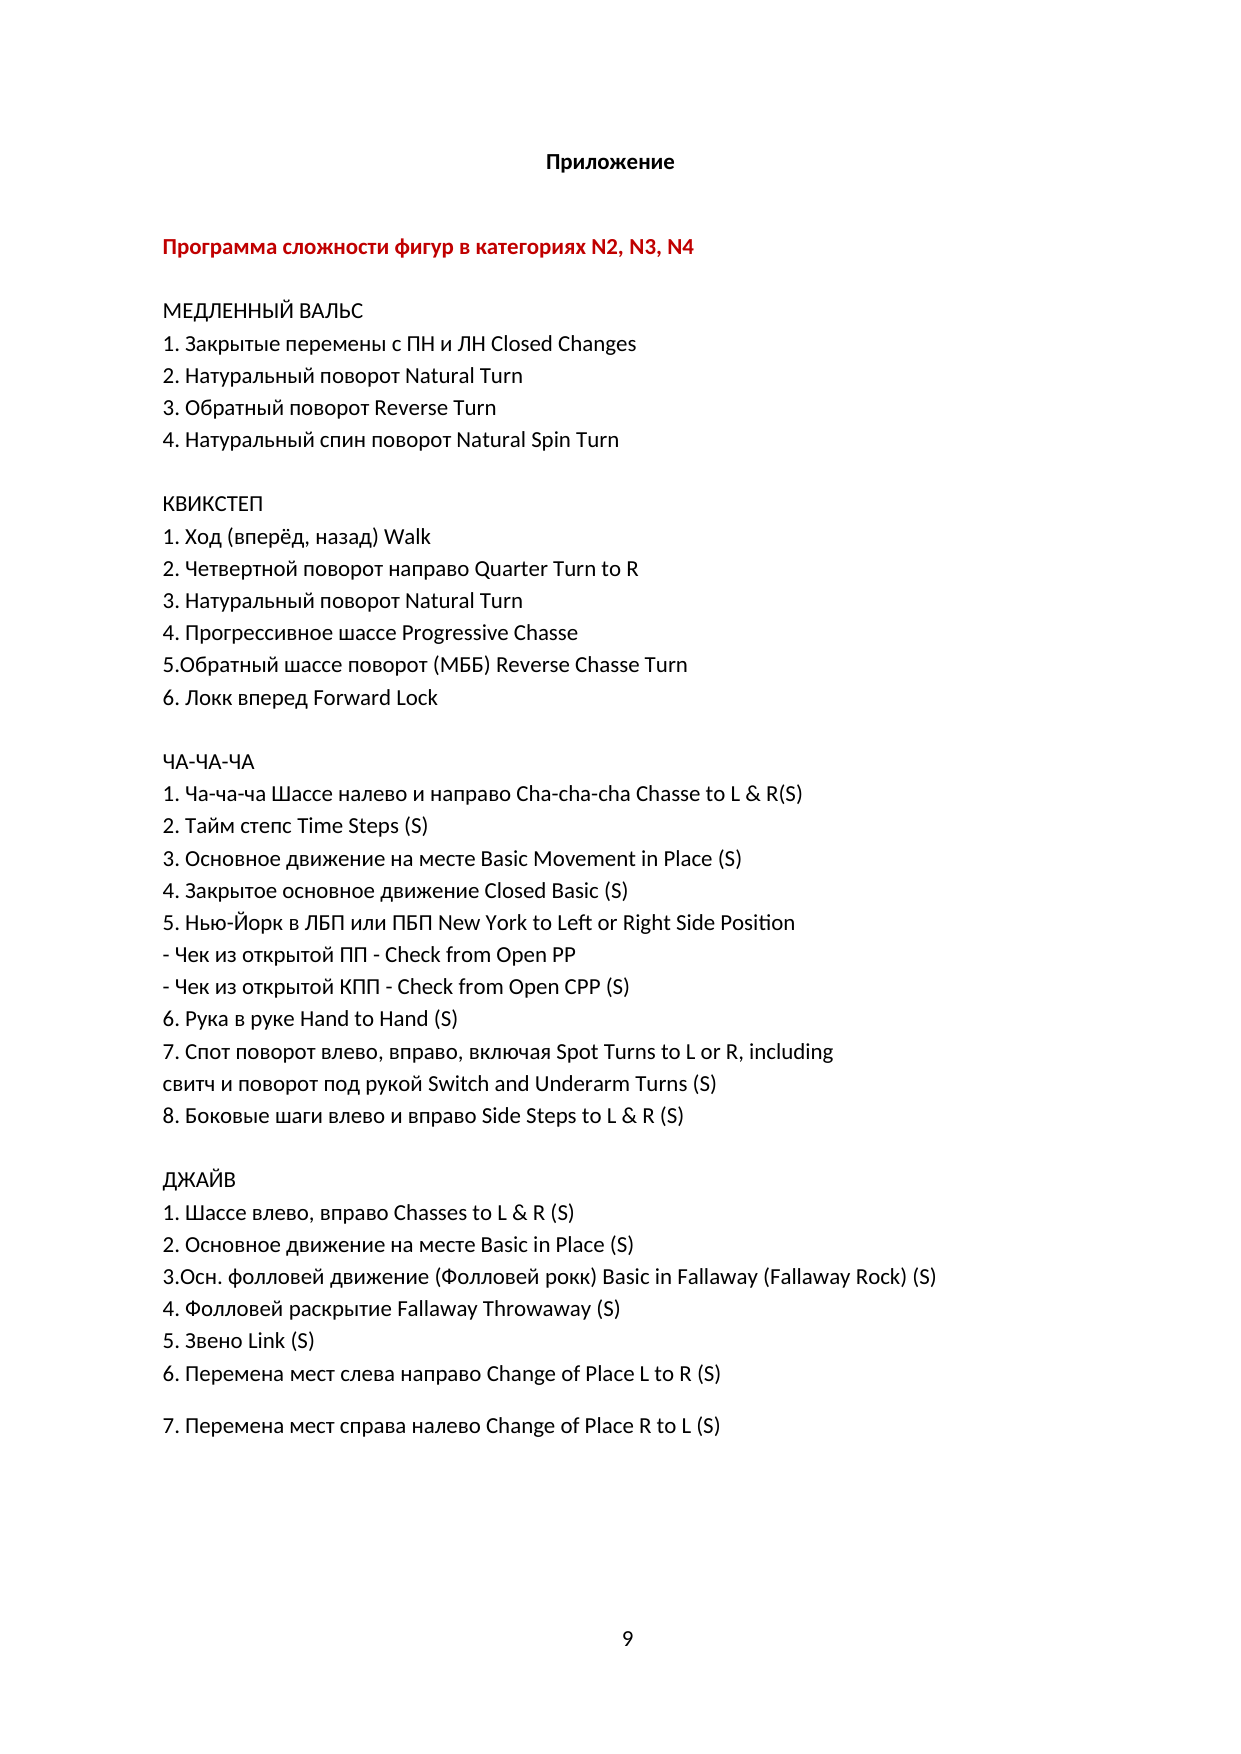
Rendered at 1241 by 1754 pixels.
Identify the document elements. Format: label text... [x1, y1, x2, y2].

list 8. Боковые шаги влево и вправо Side Steps to L & R (S) [162, 1101, 1152, 1129]
list 5.Обратный шассе поворот (МББ) Reverse Chasse Turn [162, 651, 1152, 678]
list 5. Звено Link (S) [162, 1326, 1152, 1354]
list 4. Фолловей раскрытие Fallaway Throwaway (S) [162, 1294, 1152, 1322]
list 1. Ча-ча-ча Шассе налево и направо Cha-cha-cha Chasse to L & R(S) [162, 779, 1152, 807]
list 2. Тайм степс Time Steps (S) [162, 811, 1152, 839]
list - Чек из открытой КПП - Check from Open CPP (S) [162, 972, 1152, 1000]
text 7. Перемена мест справа налево Change of Place R to L (S) [162, 1412, 1152, 1440]
list 2. Натуральный поворот Natural Turn [162, 361, 1152, 389]
list свитч и поворот под рукой Switch and Underarm Turns (S) [162, 1069, 1152, 1097]
list 7. Спот поворот влево, вправо, включая Spot Turns to L or R, including [162, 1037, 1152, 1065]
list МЕДЛЕННЫЙ ВАЛЬС [162, 296, 1152, 324]
list 3. Натуральный поворот Natural Turn [162, 586, 1152, 614]
list 6. Локк вперед Forward Lock [162, 683, 1152, 711]
list ДЖАЙВ [162, 1166, 1152, 1193]
list 1. Закрытые перемены с ПН и ЛН Closed Changes [162, 329, 1152, 357]
text Приложение [546, 147, 1152, 175]
list 5. Нью-Йорк в ЛБП или ПБП New York to Left or Right Side Position [162, 908, 1152, 936]
list 3. Основное движение на месте Basic Movement in Place (S) [162, 844, 1152, 872]
list 4. Прогрессивное шассе Progressive Chasse [162, 618, 1152, 646]
list 4. Натуральный спин поворот Natural Spin Turn [162, 425, 1152, 453]
list 2. Основное движение на месте Basic in Place (S) [162, 1230, 1152, 1258]
list Программа сложности фигур в категориях N2, N3, N4 [103, 232, 1152, 260]
list 3. Обратный поворот Reverse Turn [162, 393, 1152, 421]
list 1. Шассе влево, вправо Chasses to L & R (S) [162, 1198, 1152, 1226]
list - Чек из открытой ПП - Check from Open PP [162, 940, 1152, 968]
list 3.Осн. фолловей движение (Фолловей рокк) Basic in Fallaway (Fallaway Rock) (S) [162, 1262, 1152, 1290]
list 6. Рука в руке Hand to Hand (S) [162, 1004, 1152, 1033]
list 6. Перемена мест слева направо Change of Place L to R (S) [162, 1359, 1152, 1387]
list 2. Четвертной поворот направо Quarter Turn to R [162, 554, 1152, 582]
list 4. Закрытое основное движение Closed Basic (S) [162, 876, 1152, 904]
list 1. Ход (вперёд, назад) Walk [162, 522, 1152, 550]
list ЧА-ЧА-ЧА [162, 747, 1152, 775]
list КВИКСТЕП [162, 489, 1152, 518]
